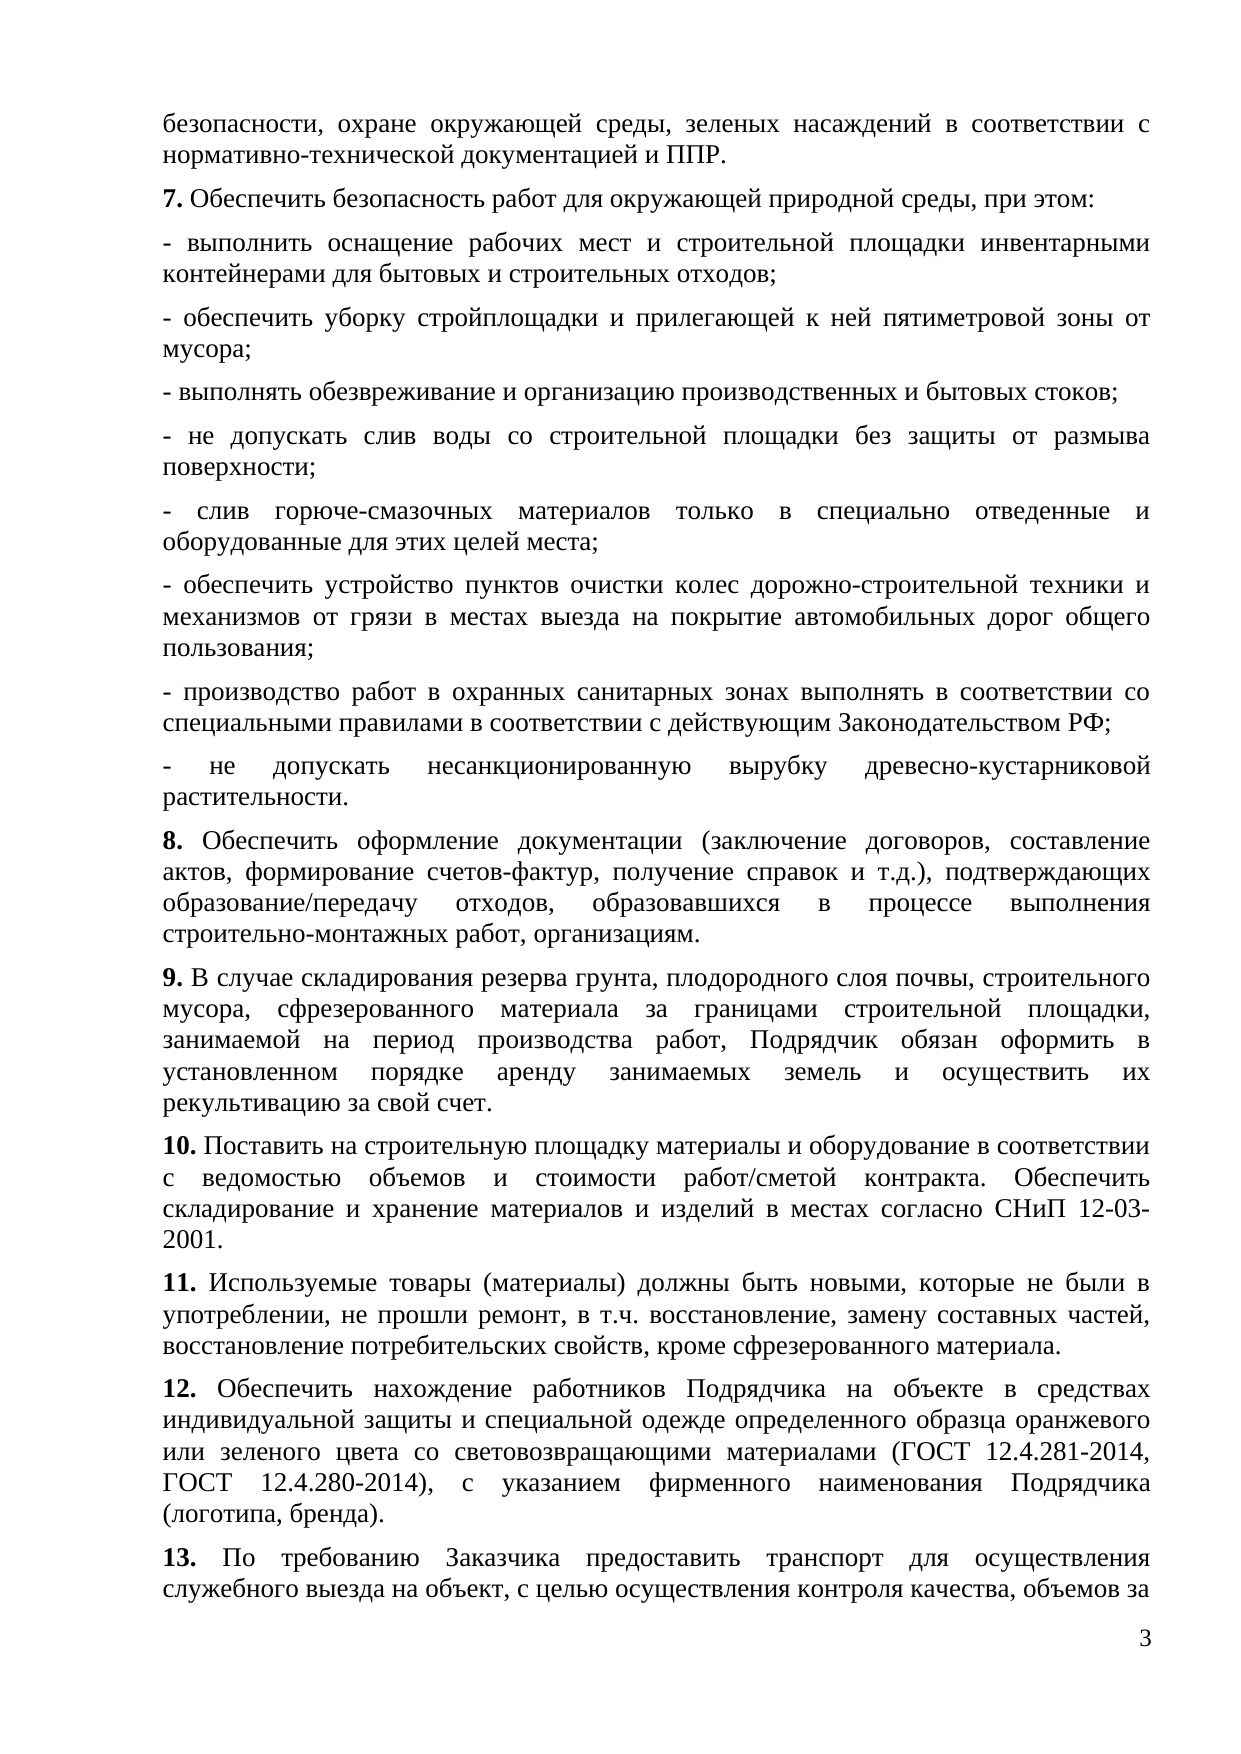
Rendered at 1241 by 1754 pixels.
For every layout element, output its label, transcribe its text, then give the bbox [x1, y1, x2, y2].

text 9. В случае складирования резерва грунта, плодородного слоя почвы, строительного мусора, сфрезерованного материала за границами строительной площадки, занимаемой на период производства работ, Подрядчик обязан оформить в установленном порядке аренду занимаемых земель и осуществить их рекультивацию за свой счет. [162, 961, 1152, 1117]
text - производство работ в охранных санитарных зонах выполнять в соответствии со специальными правилами в соответствии с действующим Законодательством РФ; [162, 674, 1152, 737]
text 7. Обеспечить безопасность работ для окружающей природной среды, при этом: [162, 182, 1152, 213]
text - слив горюче-смазочных материалов только в специально отведенные и оборудованные для этих целей места; [162, 494, 1152, 556]
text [162, 1541, 1152, 1603]
text 12. Обеспечить нахождение работников Подрядчика на объекте в средствах индивидуальной защиты и специальной одежде определенного образца оранжевого или зеленого цвета со световозвращающими материалами (ГОСТ 12.4.281-2014, ГОСТ 12.4.280-2014), с указанием фирменного наименования Подрядчика (логотипа, бренда). [162, 1372, 1152, 1528]
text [162, 107, 1152, 170]
text - выполнять обезвреживание и организацию производственных и бытовых стоков; [162, 375, 1152, 407]
text - обеспечить уборку стройплощадки и прилегающей к ней пятиметровой зоны от мусора; [162, 301, 1152, 363]
text 8. Обеспечить оформление документации (заключение договоров, составление актов, формирование счетов-фактур, получение справок и т.д.), подтверждающих образование/передачу отходов, образовавшихся в процессе выполнения строительно-монтажных работ, организациям. [162, 824, 1152, 949]
text - обеспечить устройство пунктов очистки колес дорожно-строительной техники и механизмов от грязи в местах выезда на покрытие автомобильных дорог общего пользования; [162, 569, 1152, 662]
text - не допускать слив воды со строительной площадки без защиты от размыва поверхности; [162, 419, 1152, 481]
text 11. Используемые товары (материалы) должны быть новыми, которые не были в употреблении, не прошли ремонт, в т.ч. восстановление, замену составных частей, восстановление потребительских свойств, кроме сфрезерованного материала. [162, 1267, 1152, 1360]
text - выполнить оснащение рабочих мест и строительной площадки инвентарными контейнерами для бытовых и строительных отходов; [162, 226, 1152, 288]
text 10. Поставить на строительную площадку материалы и оборудование в соответствии с ведомостью объемов и стоимости работ/сметой контракта. Обеспечить складирование и хранение материалов и изделий в местах согласно СНиП 12-03-2001. [162, 1129, 1152, 1254]
text - не допускать несанкционированную вырубку древесно-кустарниковой растительности. [162, 749, 1152, 812]
